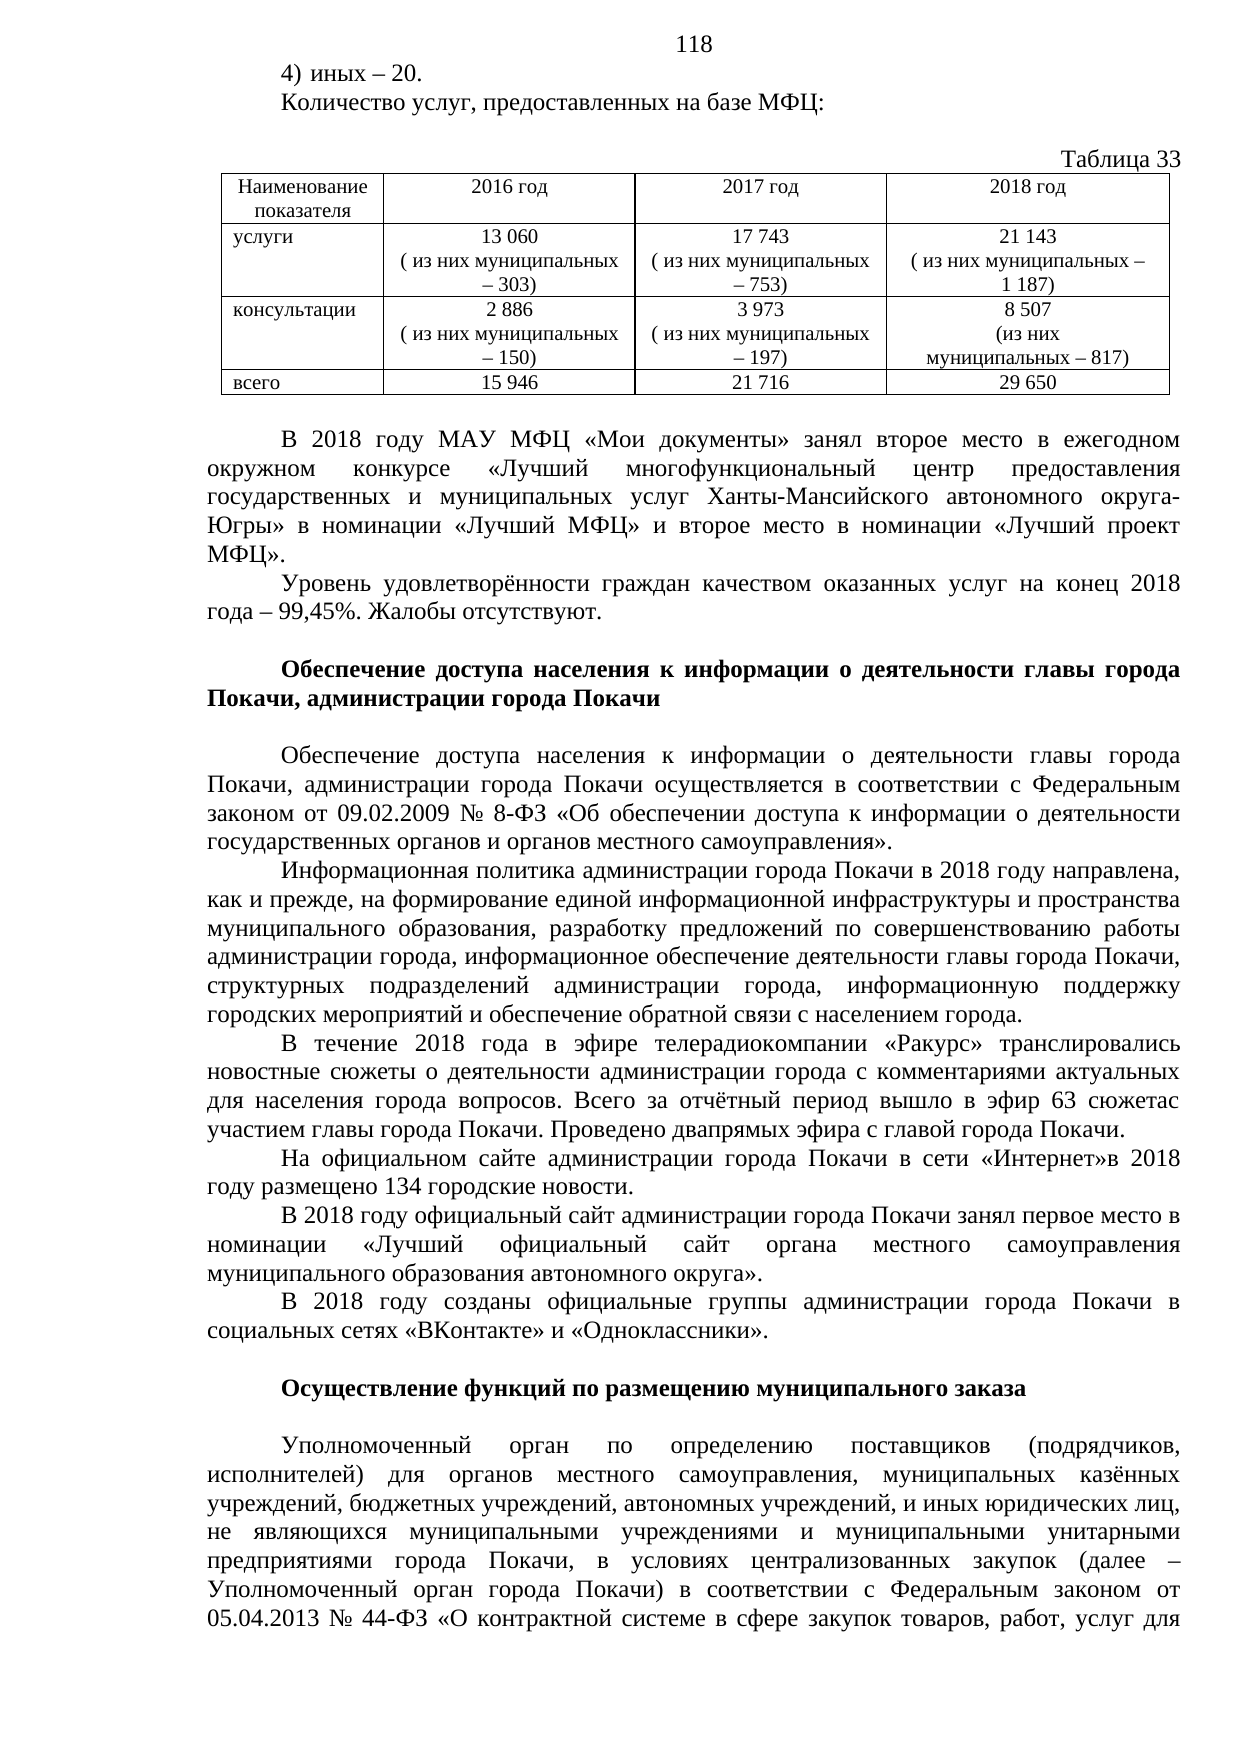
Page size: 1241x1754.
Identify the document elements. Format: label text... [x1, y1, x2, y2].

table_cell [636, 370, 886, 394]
text В 2018 году созданы официальные группы администрации города Покачи в социальных сетях «ВКонтакте» и «Одноклассники». [207, 1286, 1181, 1344]
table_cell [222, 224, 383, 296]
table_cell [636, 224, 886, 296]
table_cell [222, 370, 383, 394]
list иных – 20. [207, 58, 1181, 87]
text Обеспечение доступа населения к информации о деятельности главы города Покачи, администрации города Покачи осуществляется в соответствии с Федеральным законом от 09.02.2009 № 8-ФЗ «Об обеспечении доступа к информации о деятельности государственных органов и органов местного самоуправления». [207, 740, 1181, 855]
text В 2018 году официальный сайт администрации города Покачи занял первое место в номинации «Лучший официальный сайт органа местного самоуправления муниципального образования автономного округа». [207, 1200, 1181, 1286]
text Информационная политика администрации города Покачи в 2018 году направлена, как и прежде, на формирование единой информационной инфраструктуры и пространства муниципального образования, разработку предложений по совершенствованию работы администрации города, информационное обеспечение деятельности главы города Покачи, структурных подразделений администрации города, информационную поддержку городских мероприятий и обеспечение обратной связи с населением города. [207, 855, 1181, 1028]
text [207, 1430, 1181, 1631]
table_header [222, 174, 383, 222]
text Уровень удовлетворённости граждан качеством оказанных услуг на конец 2018 года – 99,45%. Жалобы отсутствуют. [207, 568, 1181, 625]
text В течение 2018 года в эфире телерадиокомпании «Ракурс» транслировались новостные сюжеты о деятельности администрации города с комментариями актуальных для населения города вопросов. Всего за отчётный период вышло в эфир 63 сюжетас участием главы города Покачи. Проведено двапрямых эфира с главой города Покачи. [207, 1028, 1181, 1143]
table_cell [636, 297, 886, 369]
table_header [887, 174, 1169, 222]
subtitle Осуществление функций по размещению муниципального заказа [207, 1373, 1181, 1401]
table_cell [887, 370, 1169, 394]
text На официальном сайте администрации города Покачи в сети «Интернет»в 2018 году размещено 134 городские новости. [207, 1143, 1181, 1200]
text Таблица 33 [207, 144, 1181, 173]
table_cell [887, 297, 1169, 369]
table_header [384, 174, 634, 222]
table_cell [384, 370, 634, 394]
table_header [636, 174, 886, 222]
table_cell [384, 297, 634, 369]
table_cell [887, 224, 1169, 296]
text В 2018 году МАУ МФЦ «Мои документы» занял второе место в ежегодном окружном конкурсе «Лучший многофункциональный центр предоставления государственных и муниципальных услуг Ханты-Мансийского автономного округа-Югры» в номинации «Лучший МФЦ» и второе место в номинации «Лучший проект МФЦ». [207, 424, 1181, 568]
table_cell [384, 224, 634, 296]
subtitle Обеспечение доступа населения к информации о деятельности главы города Покачи, администрации города Покачи [207, 654, 1181, 711]
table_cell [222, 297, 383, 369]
text Количество услуг, предоставленных на базе МФЦ: [207, 87, 1181, 116]
